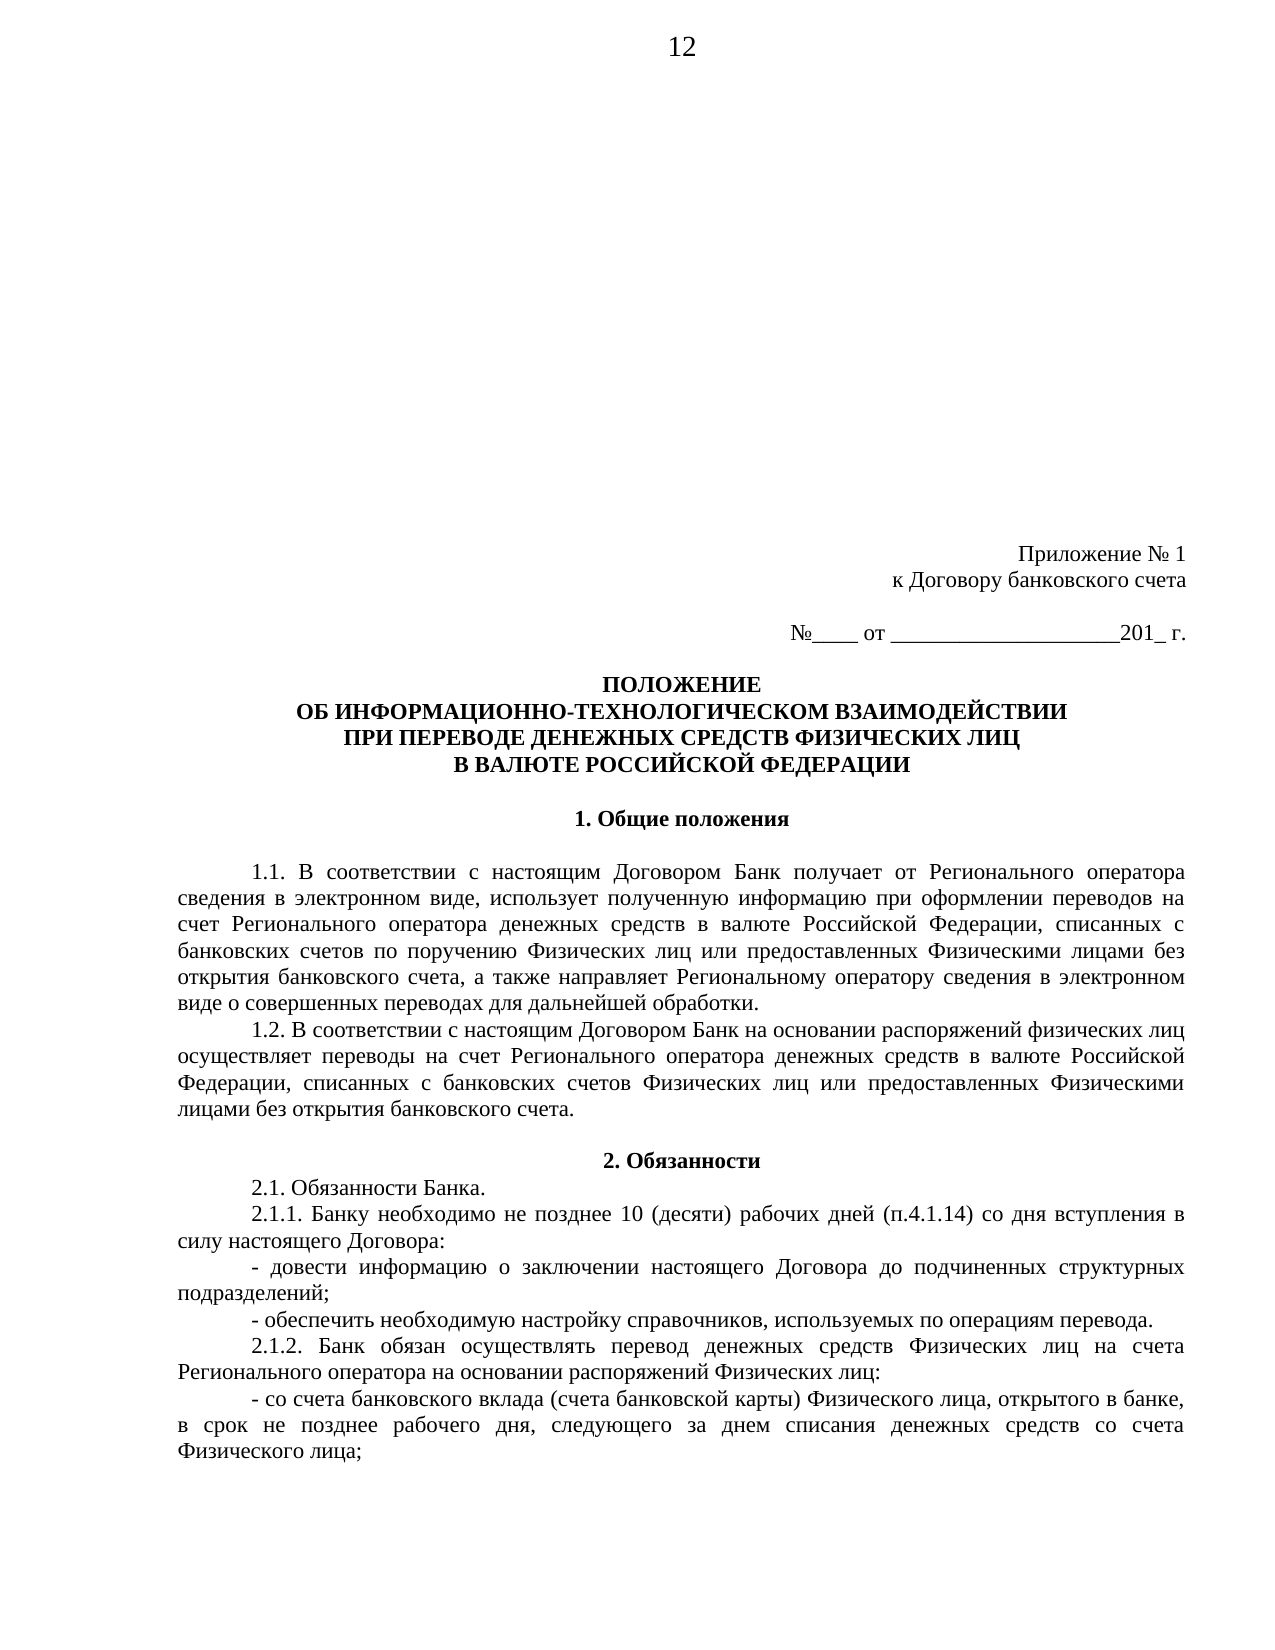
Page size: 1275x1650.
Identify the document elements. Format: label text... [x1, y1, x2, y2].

text 1. Общие положения [177, 805, 1186, 831]
text 2. Обязанности [177, 1148, 1186, 1174]
text к Договору банковского счета [841, 566, 1186, 592]
text 1.1. В соответствии с настоящим Договором Банк получает от Регионального оператора сведения в электронном виде, использует полученную информацию при оформлении переводов на счет Регионального оператора денежных средств в валюте Российской Федерации, списанных с банковских счетов по поручению Физических лиц или предоставленных Физическими лицами без открытия банковского счета, а также направляет Региональному оператору сведения в электронном виде о совершенных переводах для дальнейшей обработки. [177, 858, 1186, 1016]
text 2.1.2. Банк обязан осуществлять перевод денежных средств Физических лиц на счета Регионального оператора на основании распоряжений Физических лиц: [177, 1332, 1186, 1385]
text - обеспечить необходимую настройку справочников, используемых по операциям перевода. [177, 1306, 1186, 1332]
text 1.2. В соответствии с настоящим Договором Банк на основании распоряжений физических лиц осуществляет переводы на счет Регионального оператора денежных средств в валюте Российской Федерации, списанных с банковских счетов Физических лиц или предоставленных Физическими лицами без открытия банковского счета. [177, 1016, 1186, 1121]
text 2.1. Обязанности Банка. [177, 1174, 1186, 1200]
text №____ от ____________________201_ г. [177, 619, 1186, 645]
text ПОЛОЖЕНИЕ [177, 672, 1186, 698]
text - довести информацию о заключении настоящего Договора до подчиненных структурных подразделений; [177, 1253, 1186, 1306]
text Приложение № 1 [177, 540, 1186, 566]
text В ВАЛЮТЕ РОССИЙСКОЙ ФЕДЕРАЦИИ [177, 751, 1186, 777]
text ПРИ ПЕРЕВОДЕ ДЕНЕЖНЫХ СРЕДСТВ ФИЗИЧЕСКИХ ЛИЦ [177, 724, 1186, 751]
text ОБ ИНФОРМАЦИОННО-ТЕХНОЛОГИЧЕСКОМ ВЗАИМОДЕЙСТВИИ [177, 698, 1186, 724]
text - со счета банковского вклада (счета банковской карты) Физического лица, открытого в банке, в срок не позднее рабочего дня, следующего за днем списания денежных средств со счета Физического лица; [177, 1385, 1186, 1464]
text 2.1.1. Банку необходимо не позднее 10 (десяти) рабочих дней (п.4.1.14) со дня вступления в силу настоящего Договора: [177, 1200, 1186, 1253]
